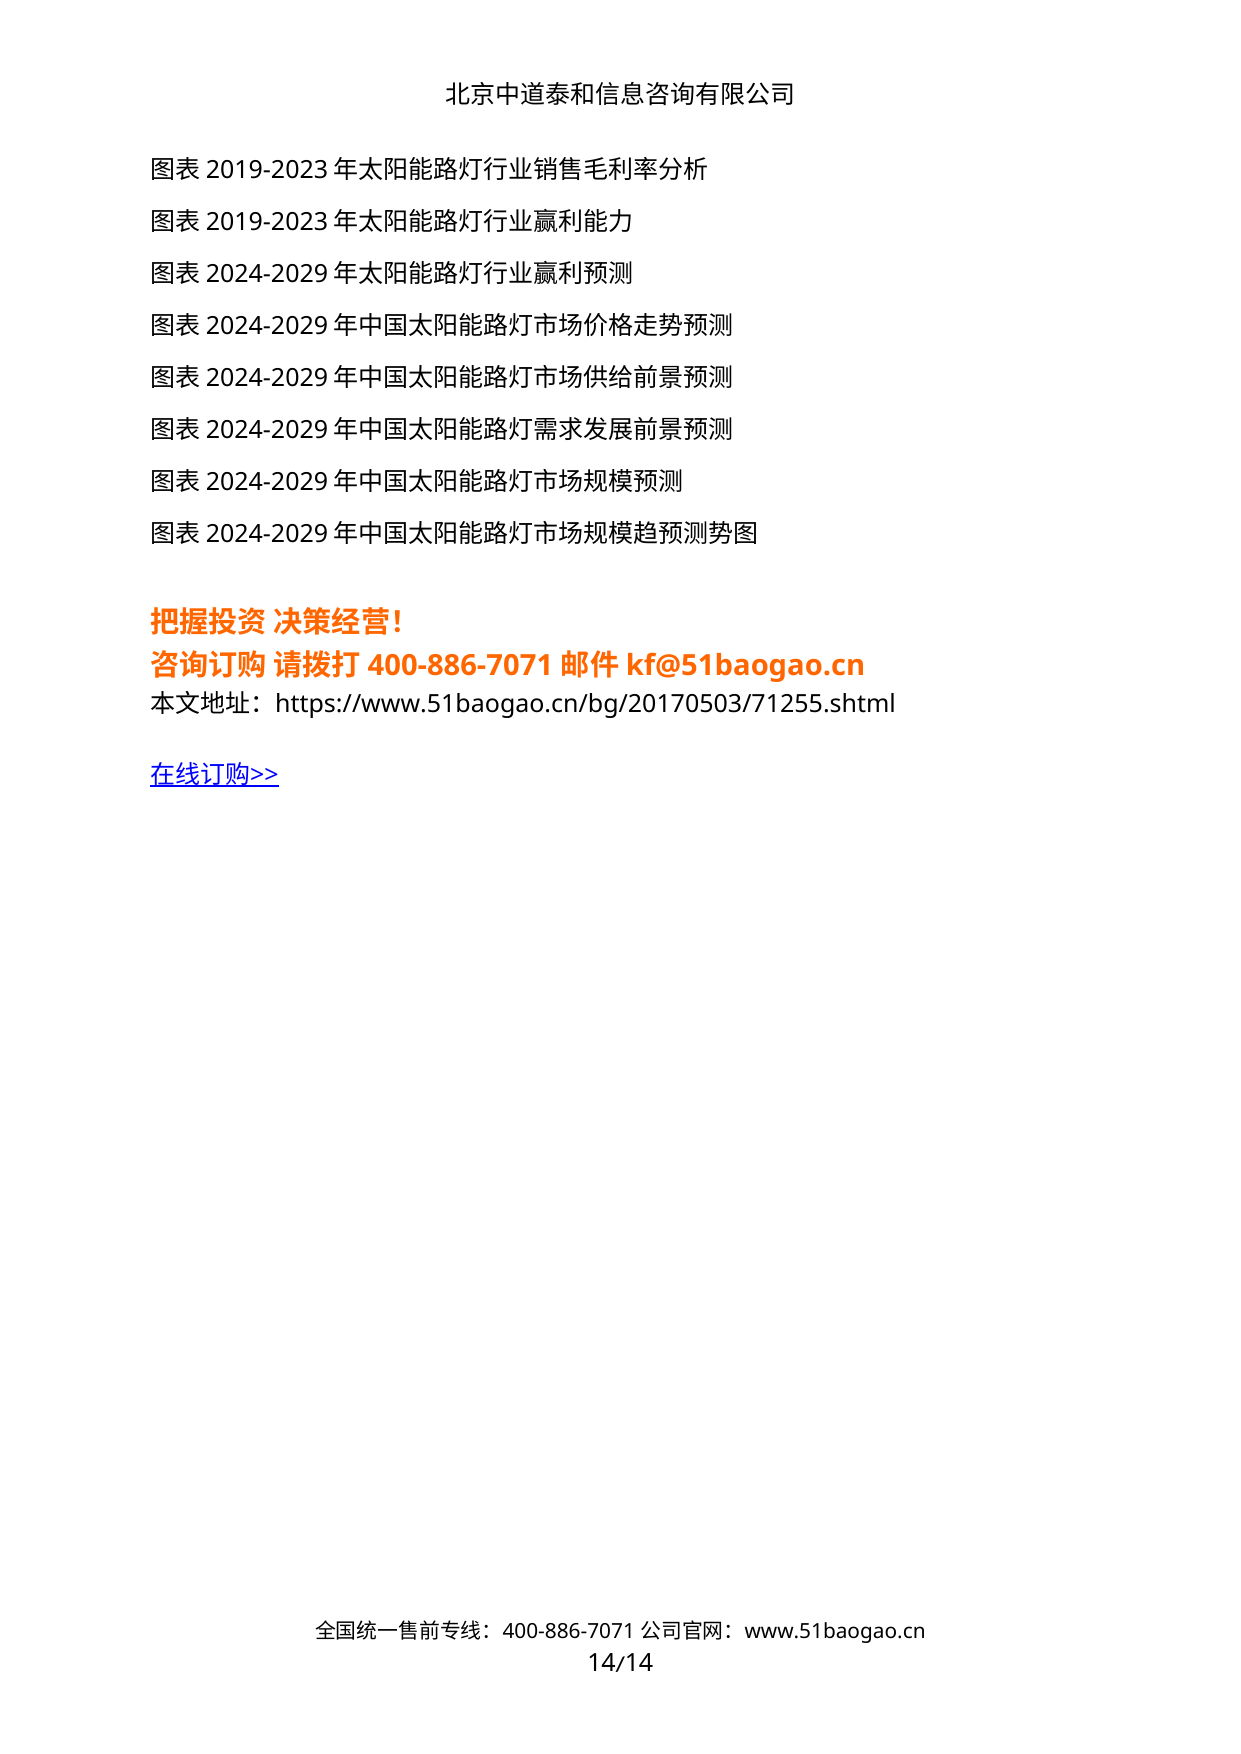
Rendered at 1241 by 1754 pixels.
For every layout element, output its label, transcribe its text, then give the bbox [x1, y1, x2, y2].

text 图表 2024-2029年中国太阳能路灯市场规模预测 [150, 461, 1090, 497]
text 把握投资 决策经营！咨询订购 请拨打 400-886-7071 邮件 kf@51baogao.cn本文地址：https://www.51baogao.cn/bg/20170503/71255.shtml [150, 565, 1090, 720]
text 在线订购>> [150, 720, 1090, 790]
text 图表 2024-2029年中国太阳能路灯市场供给前景预测 [150, 357, 1090, 394]
text 图表 2024-2029年中国太阳能路灯需求发展前景预测 [150, 409, 1090, 446]
text 图表 2019-2023年太阳能路灯行业销售毛利率分析 [150, 150, 1090, 186]
text 图表 2024-2029年中国太阳能路灯市场价格走势预测 [150, 306, 1090, 342]
text 图表 2019-2023年太阳能路灯行业赢利能力 [150, 202, 1090, 238]
text 图表 2024-2029年太阳能路灯行业赢利预测 [150, 254, 1090, 290]
text 图表 2024-2029年中国太阳能路灯市场规模趋预测势图 [150, 513, 1090, 549]
